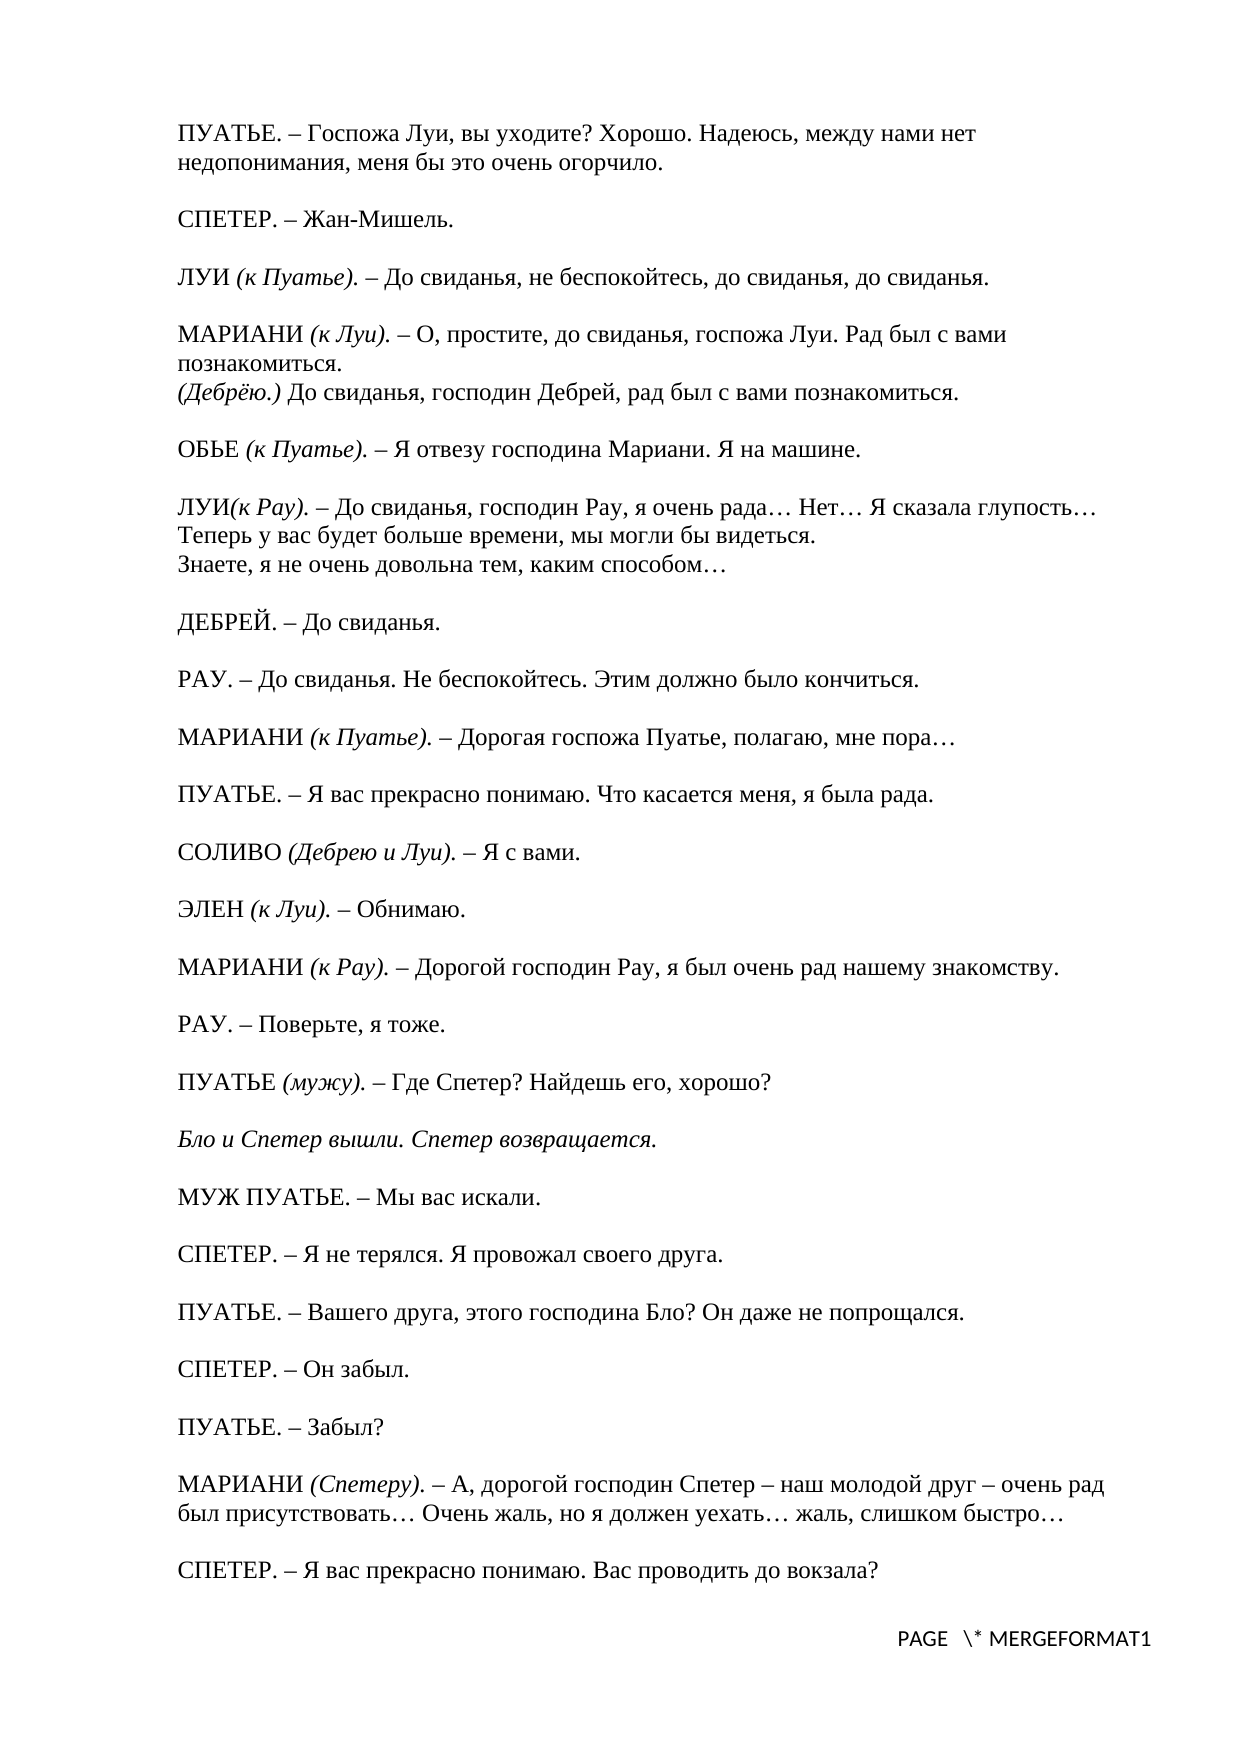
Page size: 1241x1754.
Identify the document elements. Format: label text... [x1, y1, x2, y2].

text ЛУИ (к Пуатье). – До свиданья, не беспокойтесь, до свиданья, до свиданья. [177, 262, 1152, 291]
text Бло и Спетер вышли. Спетер возвращается. [177, 1124, 1152, 1153]
text СОЛИВО (Дебрею и Луи). – Я с вами. [177, 837, 1152, 866]
text МУЖ ПУАТЬЕ. – Мы вас искали. [177, 1182, 1152, 1211]
text ЛУИ(к Рау). – До свиданья, господин Рау, я очень рада… Нет… Я сказала глупость… Теперь у вас будет больше времени, мы могли бы видеться. [177, 492, 1152, 549]
text СПЕТЕР. – Я не терялся. Я провожал своего друга. [177, 1239, 1152, 1268]
text РАУ. – До свиданья. Не беспокойтесь. Этим должно было кончиться. [177, 664, 1152, 693]
text ПУАТЬЕ. – Госпожа Луи, вы уходите? Хорошо. Надеюсь, между нами нет недопонимания, меня бы это очень огорчило. [177, 118, 1152, 176]
text МАРИАНИ (к Рау). – Дорогой господин Рау, я был очень рад нашему знакомству. [177, 952, 1152, 981]
text ПУАТЬЕ (мужу). – Где Спетер? Найдешь его, хорошо? [177, 1067, 1152, 1096]
text МАРИАНИ (Спетеру). – А, дорогой господин Спетер – наш молодой друг – очень рад был присутствовать… Очень жаль, но я должен уехать… жаль, слишком быстро… [177, 1469, 1152, 1527]
text (Дебрёю.) До свиданья, господин Дебрей, рад был с вами познакомиться. [177, 377, 1152, 406]
text Знаете, я не очень довольна тем, каким способом… [177, 549, 1152, 578]
text ПУАТЬЕ. – Я вас прекрасно понимаю. Что касается меня, я была рада. [177, 779, 1152, 808]
text СПЕТЕР. – Жан-Мишель. [177, 204, 1152, 233]
text РАУ. – Поверьте, я тоже. [177, 1009, 1152, 1038]
text ПУАТЬЕ. – Забыл? [177, 1412, 1152, 1441]
text ДЕБРЕЙ. – До свиданья. [177, 607, 1152, 636]
text СПЕТЕР. – Он забыл. [177, 1354, 1152, 1383]
text МАРИАНИ (к Пуатье). – Дорогая госпожа Пуатье, полагаю, мне пора… [177, 722, 1152, 751]
text ОБЬЕ (к Пуатье). – Я отвезу господина Мариани. Я на машине. [177, 434, 1152, 463]
text ЭЛЕН (к Луи). – Обнимаю. [177, 894, 1152, 923]
text МАРИАНИ (к Луи). – О, простите, до свиданья, госпожа Луи. Рад был с вами познакомиться. [177, 319, 1152, 377]
text ПУАТЬЕ. – Вашего друга, этого господина Бло? Он даже не попрощался. [177, 1297, 1152, 1326]
text СПЕТЕР. – Я вас прекрасно понимаю. Вас проводить до вокзала? [177, 1556, 1152, 1584]
